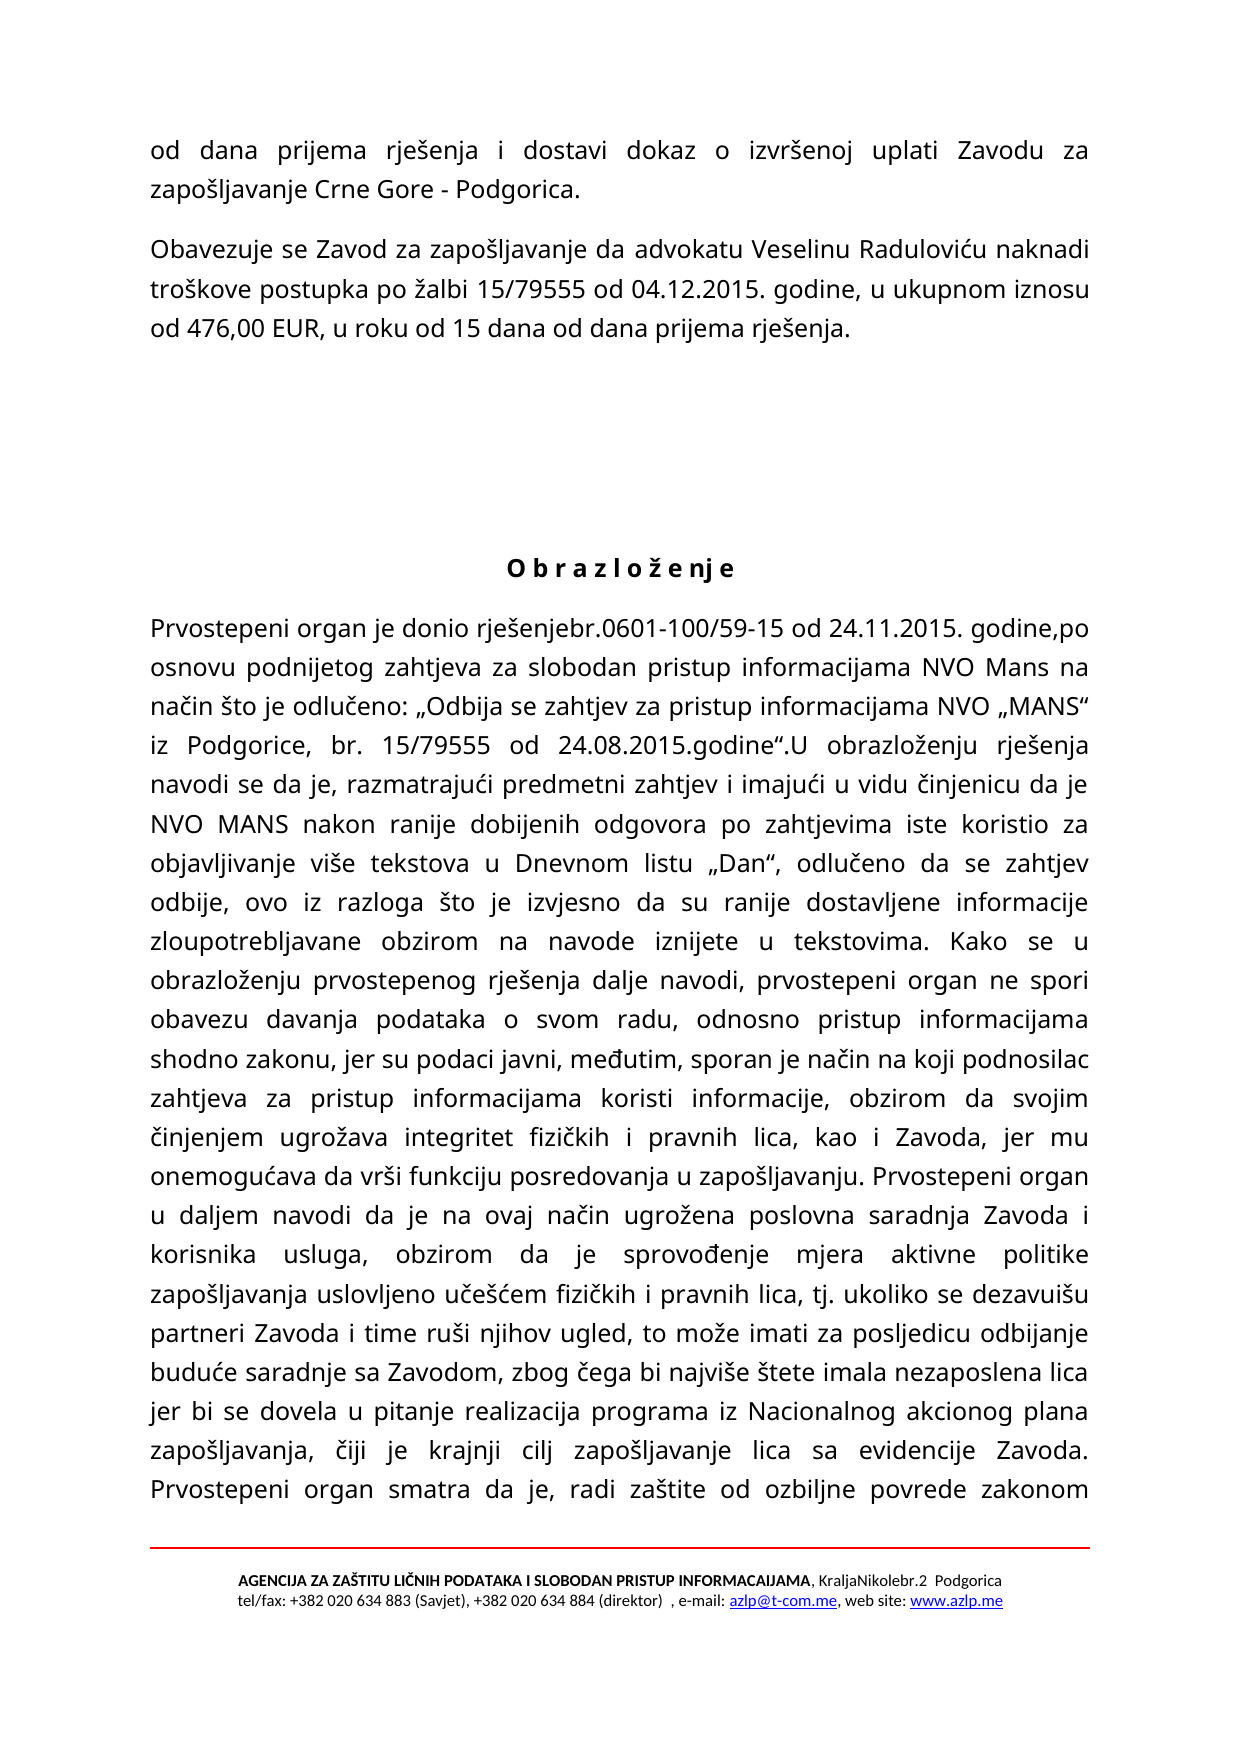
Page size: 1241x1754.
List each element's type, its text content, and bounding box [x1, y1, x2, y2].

text Obavezuje se Zavod za zapošljavanje da advokatu Veselinu Raduloviću naknadi troškove postupka po žalbi 15/79555 od 04.12.2015. godine, u ukupnom iznosu od 476,00 EUR, u roku od 15 dana od dana prijema rješenja. [150, 232, 1090, 344]
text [150, 610, 1090, 1506]
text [150, 133, 1090, 206]
text O b r a z l o ž e nj e [150, 550, 1090, 584]
